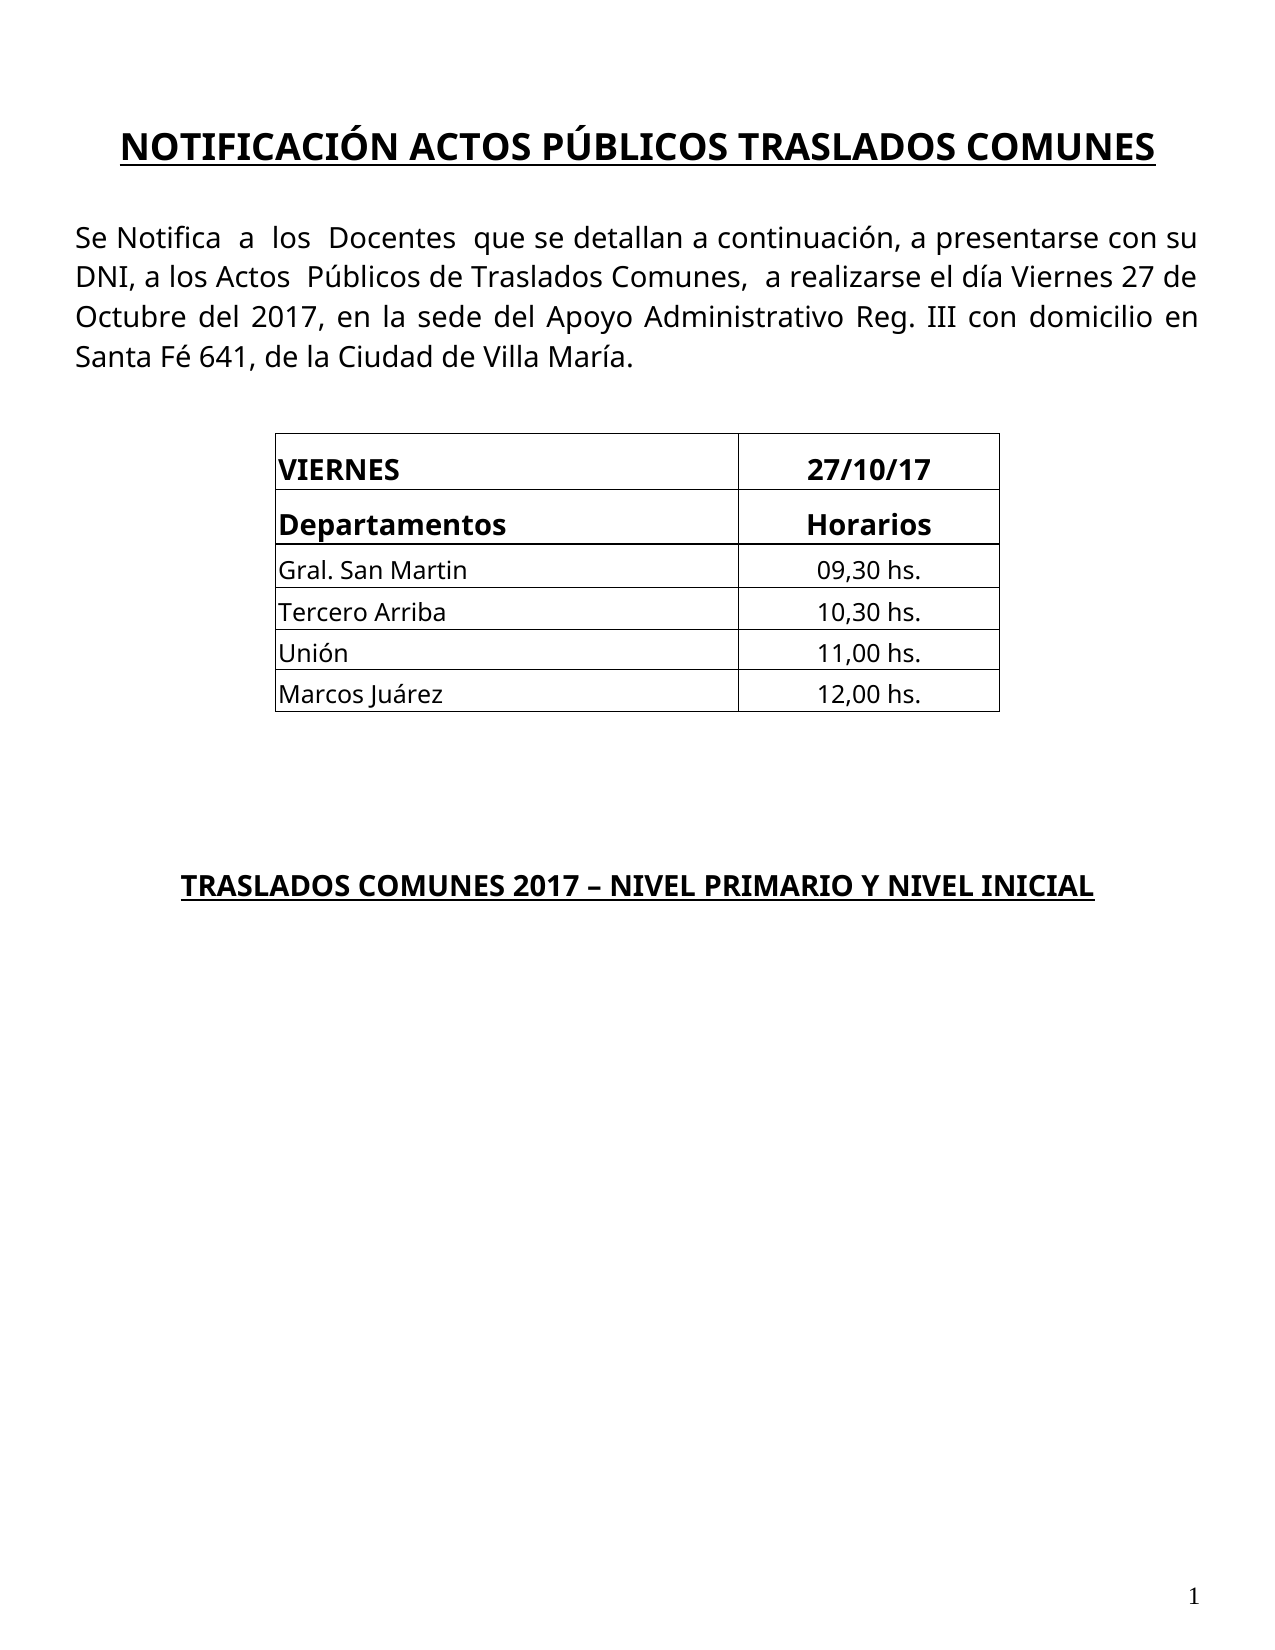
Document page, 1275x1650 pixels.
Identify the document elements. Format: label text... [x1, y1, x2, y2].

table_cell Departamentos [276, 490, 738, 543]
table_cell 11,00 hs. [739, 630, 999, 669]
text NOTIFICACIÓN ACTOS PÚBLICOS TRASLADOS COMUNES [75, 120, 1200, 171]
table_cell Marcos Juárez [276, 670, 738, 711]
table_cell Unión [276, 630, 738, 669]
text TRASLADOS COMUNES 2017 – NIVEL PRIMARIO Y NIVEL INICIAL [75, 866, 1200, 905]
table_header 27/10/17 [739, 434, 999, 489]
table_cell 10,30 hs. [739, 588, 999, 628]
table_header Gral. San Martin [276, 544, 738, 587]
table_header VIERNES [276, 434, 738, 489]
table_cell Horarios [739, 490, 999, 543]
table_header 09,30 hs. [739, 544, 999, 587]
text Se Notifica a los Docentes que se detallan a continuación, a presentarse con su DNI, a los Actos Públicos de Traslados Comunes, a realizarse el día Viernes 27 de Octubre del 2017, en la sede del Apoyo Administrativo Reg. III con domicilio en Santa Fé 641, de la Ciudad de Villa María. [75, 217, 1200, 376]
table_cell 12,00 hs. [739, 670, 999, 711]
table_cell Tercero Arriba [276, 588, 738, 628]
